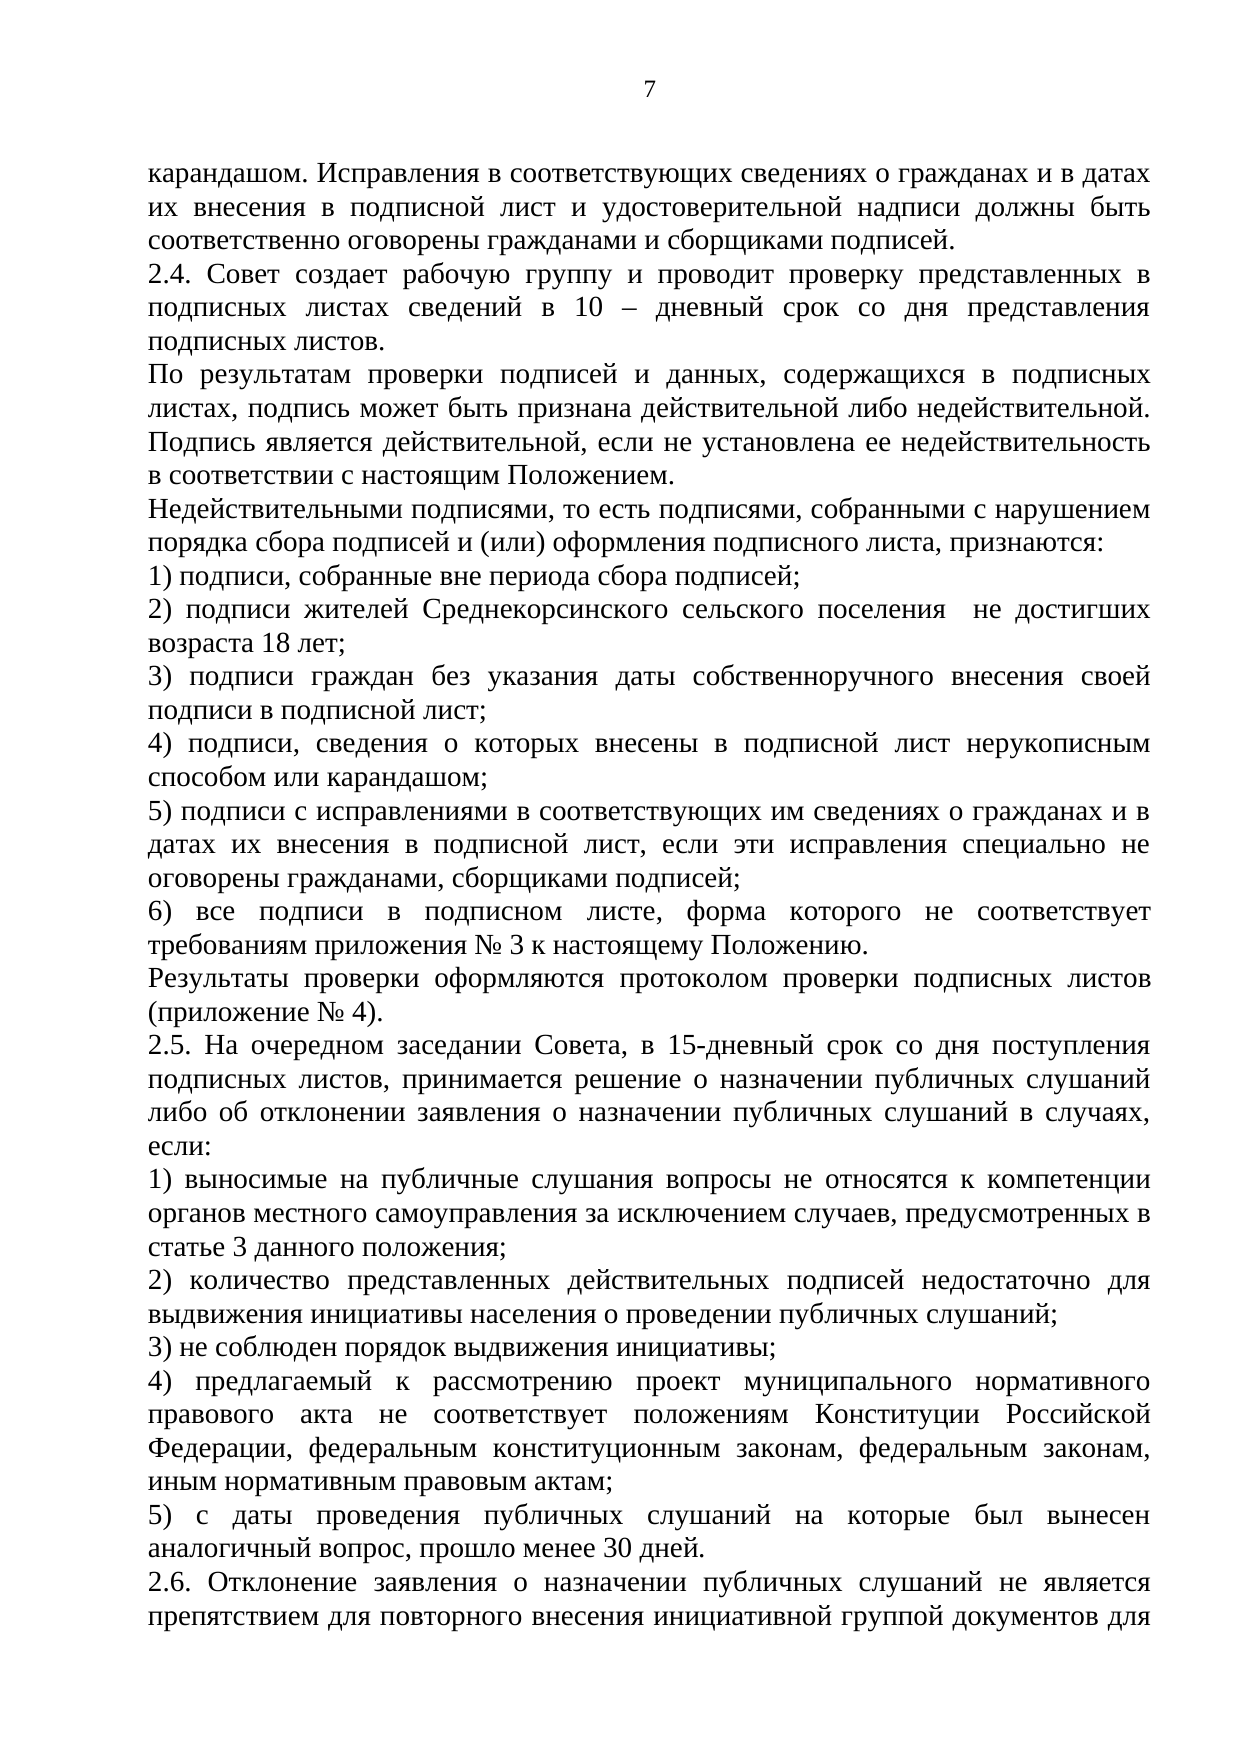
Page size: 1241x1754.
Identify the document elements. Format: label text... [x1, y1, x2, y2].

text 1) выносимые на публичные слушания вопросы не относятся к компетенции органов местного самоуправления за исключением случаев, предусмотренных в статье 3 данного положения; [148, 1162, 1152, 1262]
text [148, 155, 1152, 256]
text 3) подписи граждан без указания даты собственноручного внесения своей подписи в подписной лист; [148, 658, 1152, 726]
text По результатам проверки подписей и данных, содержащихся в подписных листах, подпись может быть признана действительной либо недействительной. Подпись является действительной, если не установлена ее недействительность в соответствии с настоящим Положением. [148, 357, 1152, 491]
text 5) с даты проведения публичных слушаний на которые был вынесен аналогичный вопрос, прошло менее 30 дней. [148, 1497, 1152, 1564]
text 1) подписи, собранные вне периода сбора подписей; [148, 558, 1152, 591]
text Результаты проверки оформляются протоколом проверки подписных листов (приложение № 4). [148, 960, 1152, 1027]
text 6) все подписи в подписном листе, форма которого не соответствует требованиям приложения № 3 к настоящему Положению. [148, 893, 1152, 960]
text 2.4. Совет создает рабочую группу и проводит проверку представленных в подписных листах сведений в 10 – дневный срок со дня представления подписных листов. [148, 256, 1152, 357]
text 3) не соблюден порядок выдвижения инициативы; [148, 1329, 1152, 1363]
text 4) предлагаемый к рассмотрению проект муниципального нормативного правового акта не соответствует положениям Конституции Российской Федерации, федеральным конституционным законам, федеральным законам, иным нормативным правовым актам; [148, 1363, 1152, 1497]
text 2) количество представленных действительных подписей недостаточно для выдвижения инициативы населения о проведении публичных слушаний; [148, 1262, 1152, 1329]
text 2) подписи жителей Среднекорсинского сельского поселения не достигших возраста 18 лет; [148, 591, 1152, 658]
text 5) подписи с исправлениями в соответствующих им сведениях о гражданах и в датах их внесения в подписной лист, если эти исправления специально не оговорены гражданами, сборщиками подписей; [148, 793, 1152, 893]
text 4) подписи, сведения о которых внесены в подписной лист нерукописным способом или карандашом; [148, 726, 1152, 793]
text Недействительными подписями, то есть подписями, собранными с нарушением порядка сбора подписей и (или) оформления подписного листа, признаются: [148, 491, 1152, 558]
text 2.5. На очередном заседании Совета, в 15-дневный срок со дня поступления подписных листов, принимается решение о назначении публичных слушаний либо об отклонении заявления о назначении публичных слушаний в случаях, если: [148, 1027, 1152, 1162]
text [148, 1564, 1152, 1631]
